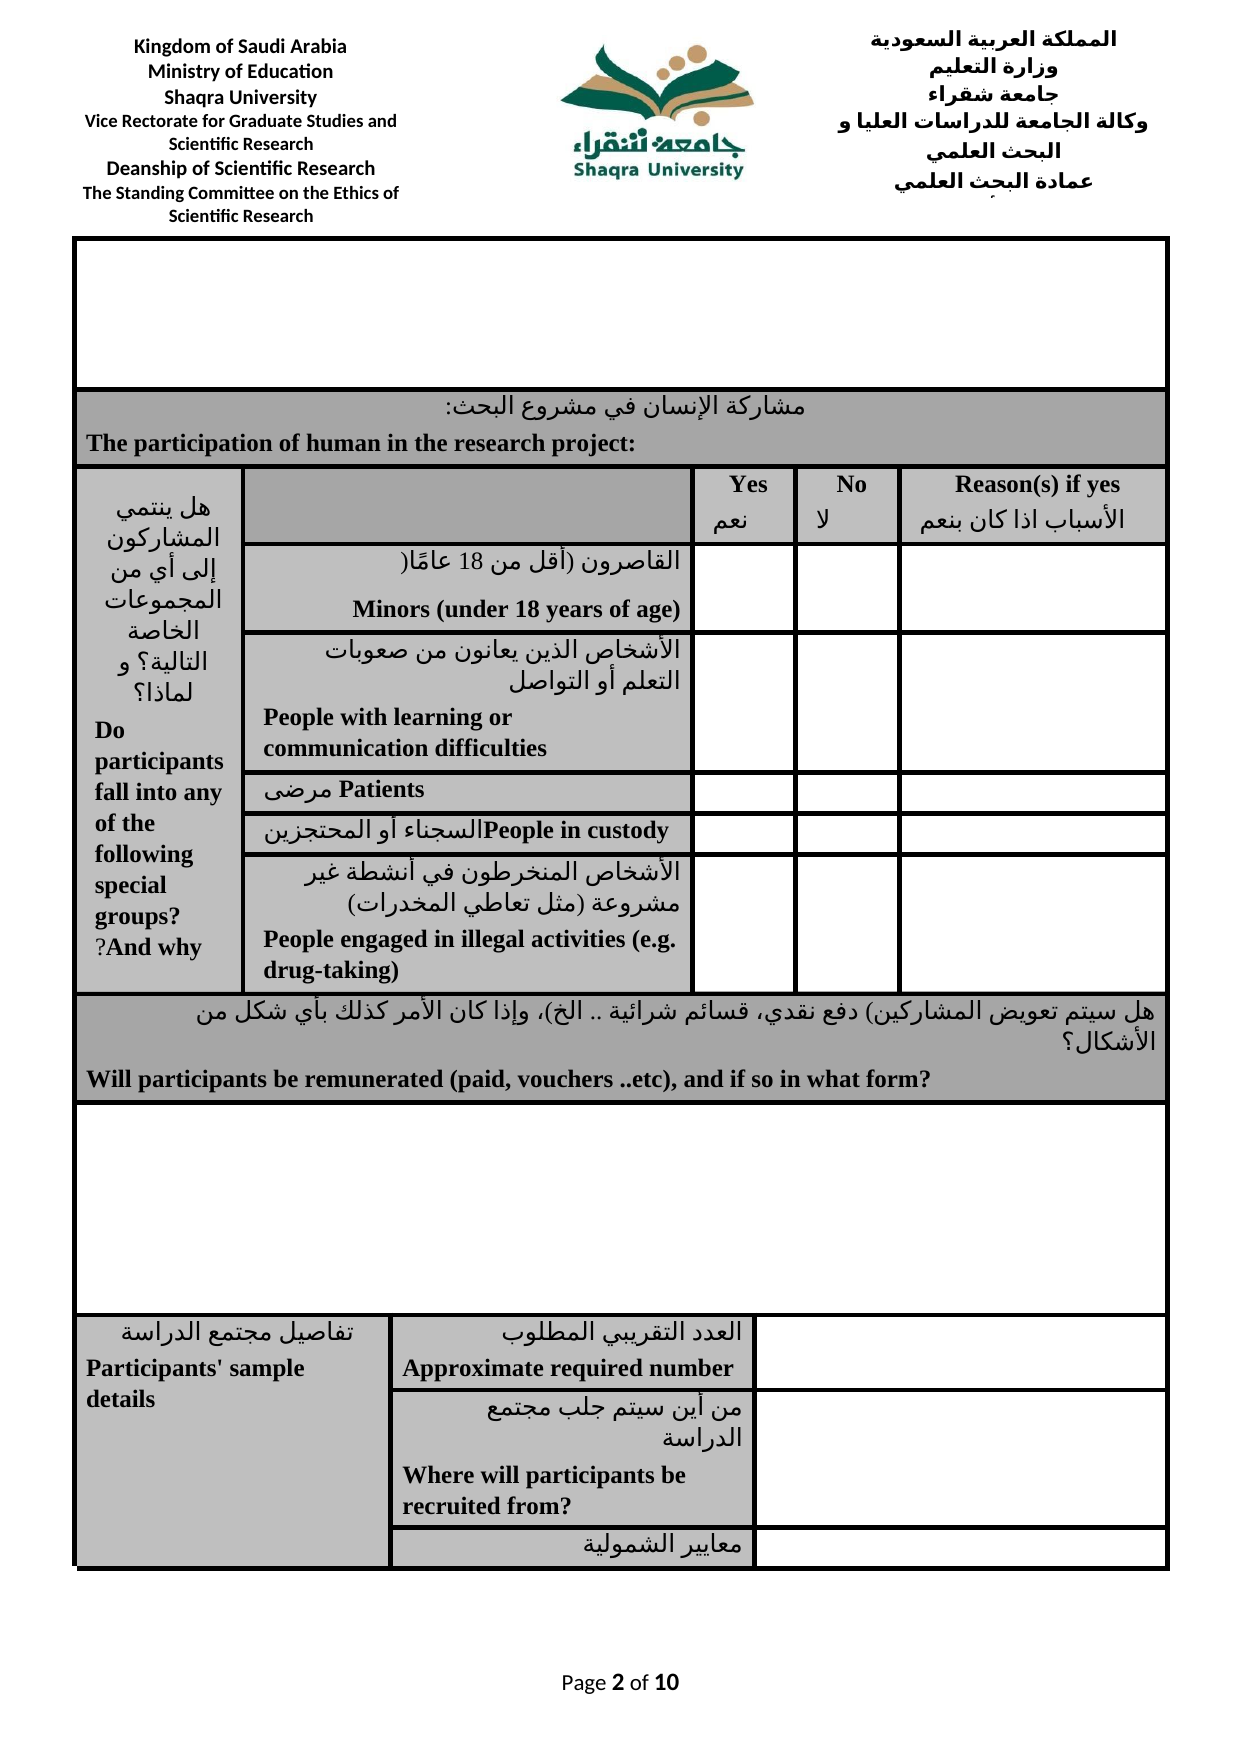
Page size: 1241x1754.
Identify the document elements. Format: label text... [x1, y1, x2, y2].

table_cell العدد التقريبي المطلوب Approximate required number [393, 1317, 752, 1388]
table_cell [798, 546, 897, 630]
table_cell [798, 775, 897, 811]
table_cell [902, 857, 1165, 991]
table_cell الأشخاص المنخرطون في أنشطة غير مشروعة (مثل تعاطي المخدرات) People engaged in illegal activities (e.g. drug-taking) [245, 857, 690, 991]
table_cell [902, 546, 1165, 630]
table_cell هل سيتم تعويض المشاركين) دفع نقدي، قسائم شرائية .. الخ)، وإذا كان الأمر كذلك بأي شكل من الأشكال؟ Will participants be remunerated (paid, vouchers ..etc), and if so in what form? [77, 996, 1165, 1100]
table_cell People in custodyالسجناء أو المحتجزين [245, 816, 690, 852]
table_cell [798, 857, 897, 991]
table_cell القاصرون (أقل من 18 عامًا( Minors (under 18 years of age) [245, 546, 690, 630]
table_cell [77, 1105, 1165, 1312]
table_cell [695, 635, 793, 770]
table_cell [757, 1530, 1165, 1566]
table_cell [695, 775, 793, 811]
table_cell Patients مرضى [245, 775, 690, 811]
table_cell [695, 546, 793, 630]
table_cell [77, 241, 1165, 387]
table_cell تفاصيل مجتمع الدراسة Participants' sample details [77, 1317, 388, 1566]
table_cell [798, 816, 897, 852]
table_cell [902, 635, 1165, 770]
table_cell [695, 857, 793, 991]
table_cell الأشخاص الذين يعانون من صعوبات التعلم أو التواصل People with learning or communication difficulties [245, 635, 690, 770]
table_cell من أين سيتم جلب مجتمع الدراسة Where will participants be recruited from? [393, 1392, 752, 1525]
table_cell هل ينتمي المشاركون إلى أي من المجموعات الخاصة التالية؟ و لماذا؟ Do participants fall into any of the following special groups? And why? [77, 469, 241, 991]
table_cell معايير الشمولية Inclusion Criteria [393, 1530, 752, 1566]
table_cell [695, 816, 793, 852]
table_cell [757, 1317, 1165, 1388]
picture [529, 35, 785, 189]
table_cell [757, 1392, 1165, 1525]
table_cell مشاركة الإنسان في مشروع البحث: The participation of human in the research project: [77, 392, 1165, 464]
table_cell [902, 816, 1165, 852]
table_cell No لا [798, 469, 897, 542]
table_cell [245, 469, 690, 542]
table_cell Yes نعم [695, 469, 793, 542]
table_cell Reason(s) if yes الأسباب اذا كان بنعم [902, 469, 1165, 542]
table_cell [902, 775, 1165, 811]
table_cell [798, 635, 897, 770]
